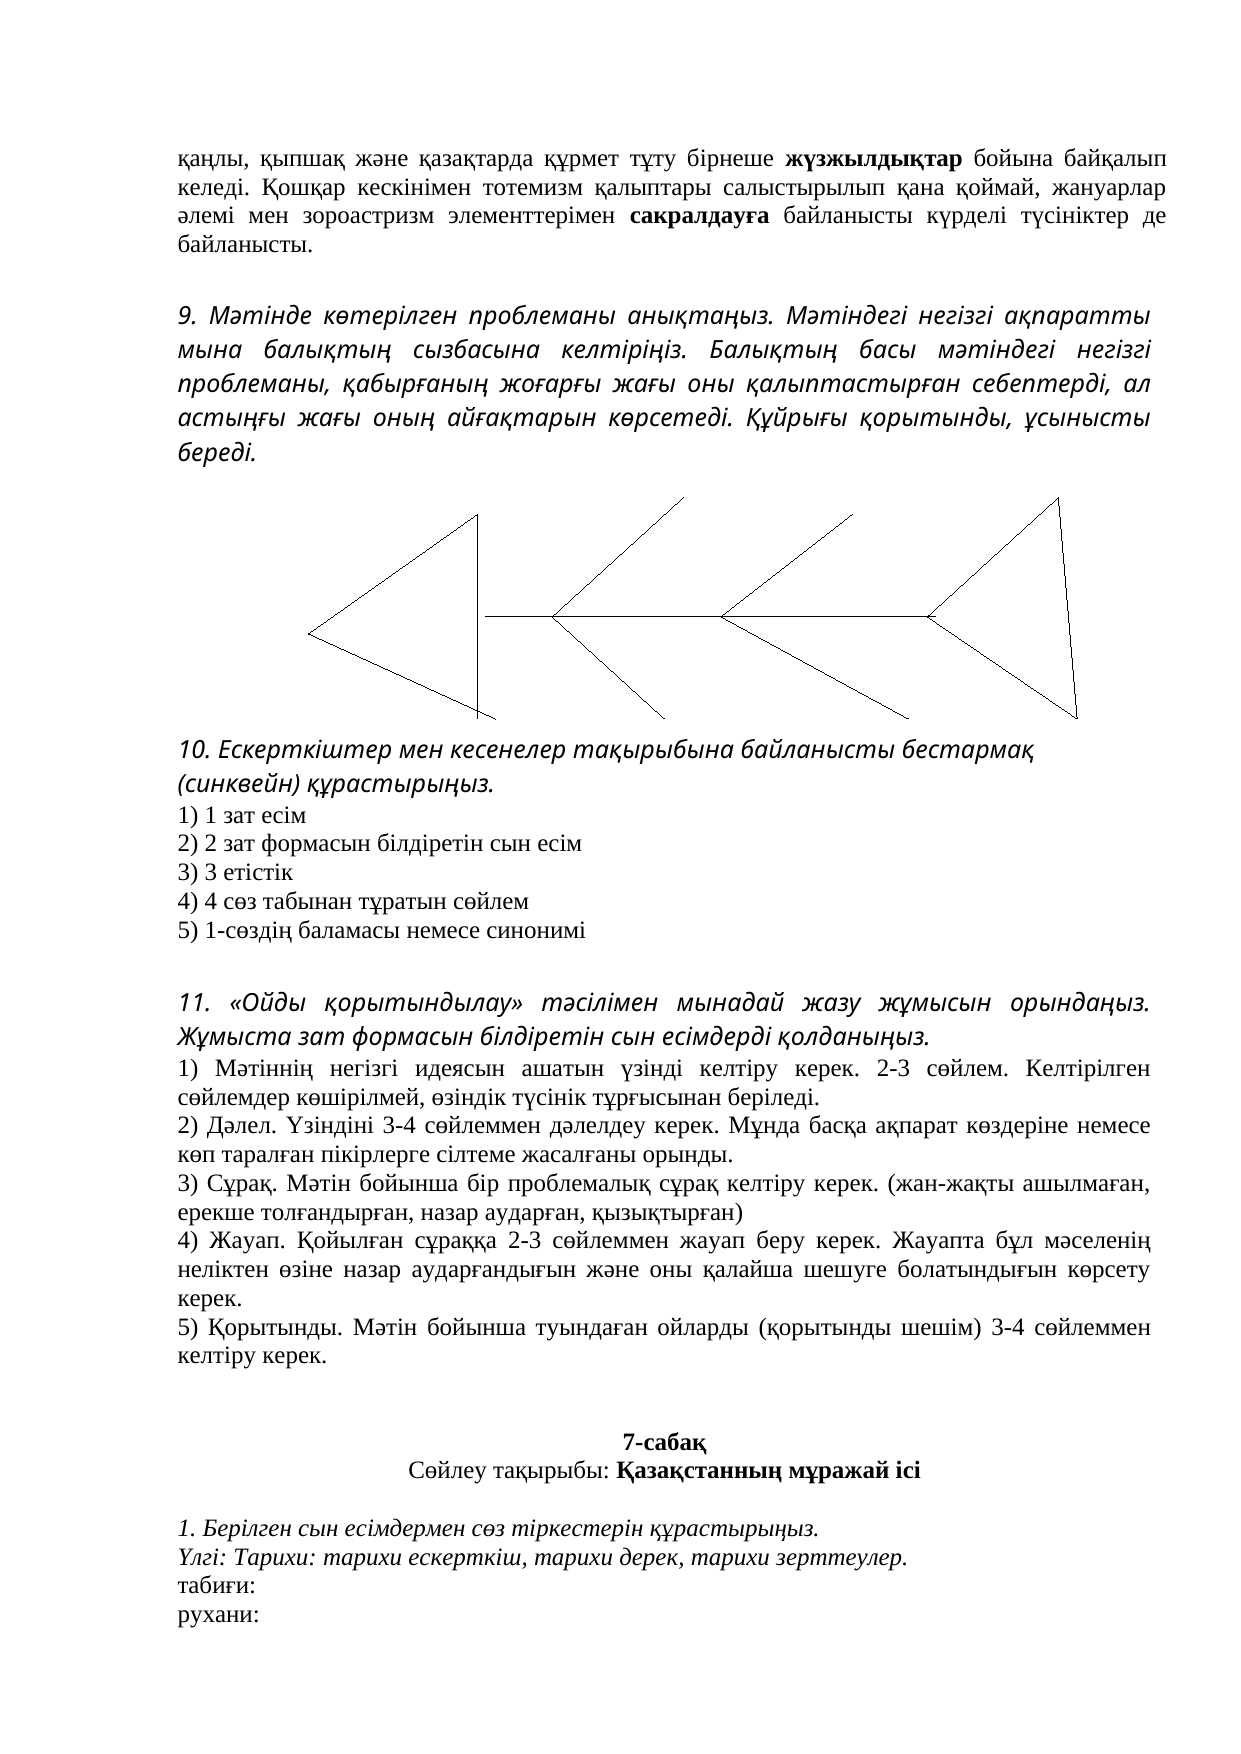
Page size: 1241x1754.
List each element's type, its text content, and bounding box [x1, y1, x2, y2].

text 4) Жауап. Қойылған сұраққа 2-3 сөйлеммен жауап беру керек. Жауапта бұл мәселенің неліктен өзіне назар аударғандығын және оны қалайша шешуге болатындығын көрсету керек. [177, 1225, 1152, 1312]
text 3) Сұрақ. Мәтін бойынша бір проблемалық сұрақ келтіру керек. (жан-жақты ашылмаған, ерекше толғандырған, назар аударған, қызықтырған) [177, 1168, 1152, 1225]
text 11. «Ойды қорытындылау» тәсілімен мынадай жазу жұмысын орындаңыз. Жұмыста зат формасын білдіретін сын есімдерді қолданыңыз. [177, 985, 1152, 1053]
text 9. Мәтінде көтерілген проблеманы анықтаңыз. Мәтіндегі негізгі ақпаратты мына балықтың сызбасына келтіріңіз. Балықтың басы мәтіндегі негізгі проблеманы, қабырғаның жоғарғы жағы оны қалыптастырған себептерді, ал астыңғы жағы оның айғақтарын көрсетеді. Құйрығы қорытынды, ұсынысты береді. [177, 298, 1152, 468]
text 10. Ескерткіштер мен кесенелер тақырыбына байланысты бестармақ (синквейн) құрастырыңыз. [177, 732, 1152, 800]
text 1. Берілген сын есімдермен сөз тіркестерін құрастырыңыз. [177, 1513, 1152, 1542]
subtitle Сөйлеу тақырыбы: Қазақстанның мұражай ісі [177, 1455, 1152, 1484]
text 5) Қорытынды. Мәтін бойынша туындаған ойларды (қорытынды шешім) 3-4 сөйлеммен келтіру керек. [177, 1312, 1152, 1369]
text 1) 1 зат есім [177, 800, 1152, 828]
text 5) 1-сөздің баламасы немесе синонимі [177, 915, 1152, 943]
text 2) 2 зат формасын білдіретін сын есім [177, 828, 1152, 857]
text табиғи: [177, 1570, 1152, 1599]
text 4) 4 сөз табынан тұратын сөйлем [177, 886, 1152, 915]
text 2) Дәлел. Үзіндіні 3-4 сөйлеммен дәлелдеу керек. Мұнда басқа ақпарат көздеріне немесе көп таралған пікірлерге сілтеме жасалғаны орынды. [177, 1110, 1152, 1168]
text 3) 3 етістік [177, 857, 1152, 886]
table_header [177, 118, 1167, 298]
text рухани: [177, 1599, 1152, 1628]
subtitle 7-сабақ [177, 1427, 1152, 1455]
text 1) Мәтіннің негізгі идеясын ашатын үзінді келтіру керек. 2-3 сөйлем. Келтірілген сөйлемдер көшірілмей, өзіндік түсінік тұрғысынан беріледі. [177, 1053, 1152, 1110]
text Үлгі: Тарихи: тарихи ескерткіш, тарихи дерек, тарихи зерттеулер. [177, 1542, 1152, 1570]
